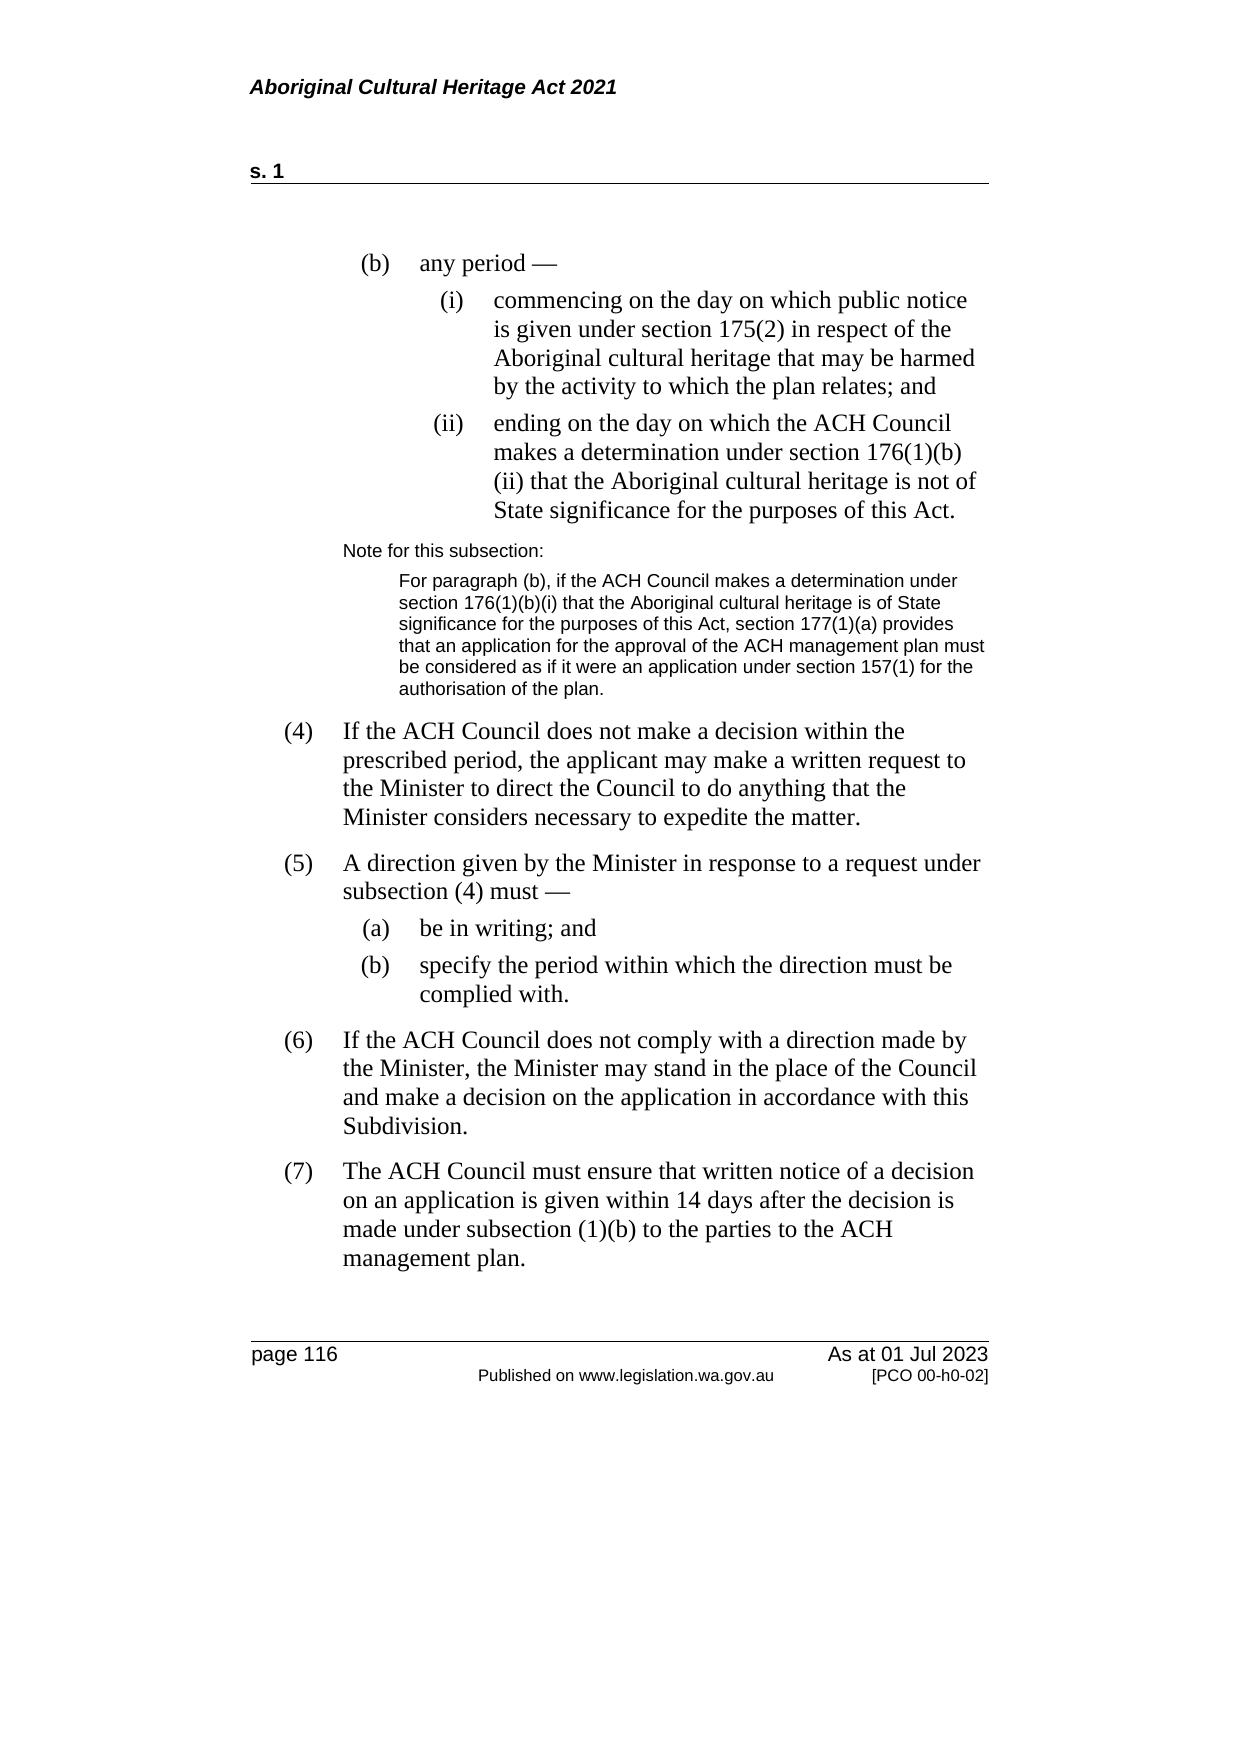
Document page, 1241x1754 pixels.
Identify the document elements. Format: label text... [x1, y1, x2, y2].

text (4) If the ACH Council does not make a decision within the prescribed period, the applicant may make a written request to the Minister to direct the Council to do anything that the Minister considers necessary to expedite the matter. [251, 716, 989, 831]
text (i) commencing on the day on which public notice is given under section 175(2) in respect of the Aboriginal cultural heritage that may be harmed by the activity to which the plan relates; and [251, 285, 989, 400]
text (6) If the ACH Council does not comply with a direction made by the Minister, the Minister may stand in the place of the Council and make a decision on the application in accordance with this Subdivision. [251, 1025, 989, 1140]
text For paragraph (b), if the ACH Council makes a determination under section 176(1)(b)(i) that the Aboriginal cultural heritage is of State significance for the purposes of this Act, section 177(1)(a) provides that an application for the approval of the ACH management plan must be considered as if it were an application under section 157(1) for the authorisation of the plan. [251, 570, 989, 699]
text (a) be in writing; and [251, 913, 989, 942]
text (b) specify the period within which the direction must be complied with. [251, 951, 989, 1008]
text (7) The ACH Council must ensure that written notice of a decision on an application is given within 14 days after the decision is made under subsection (1)(b) to the parties to the ACH management plan. [251, 1156, 989, 1271]
text (ii) ending on the day on which the ACH Council makes a determination under section 176(1)(b)(ii) that the Aboriginal cultural heritage is not of State significance for the purposes of this Act. [251, 408, 989, 523]
text (5) A direction given by the Minister in response to a request under subsection (4) must — [251, 848, 989, 905]
subtitle Note for this subsection: [251, 540, 989, 562]
text (b) any period — [251, 248, 989, 277]
